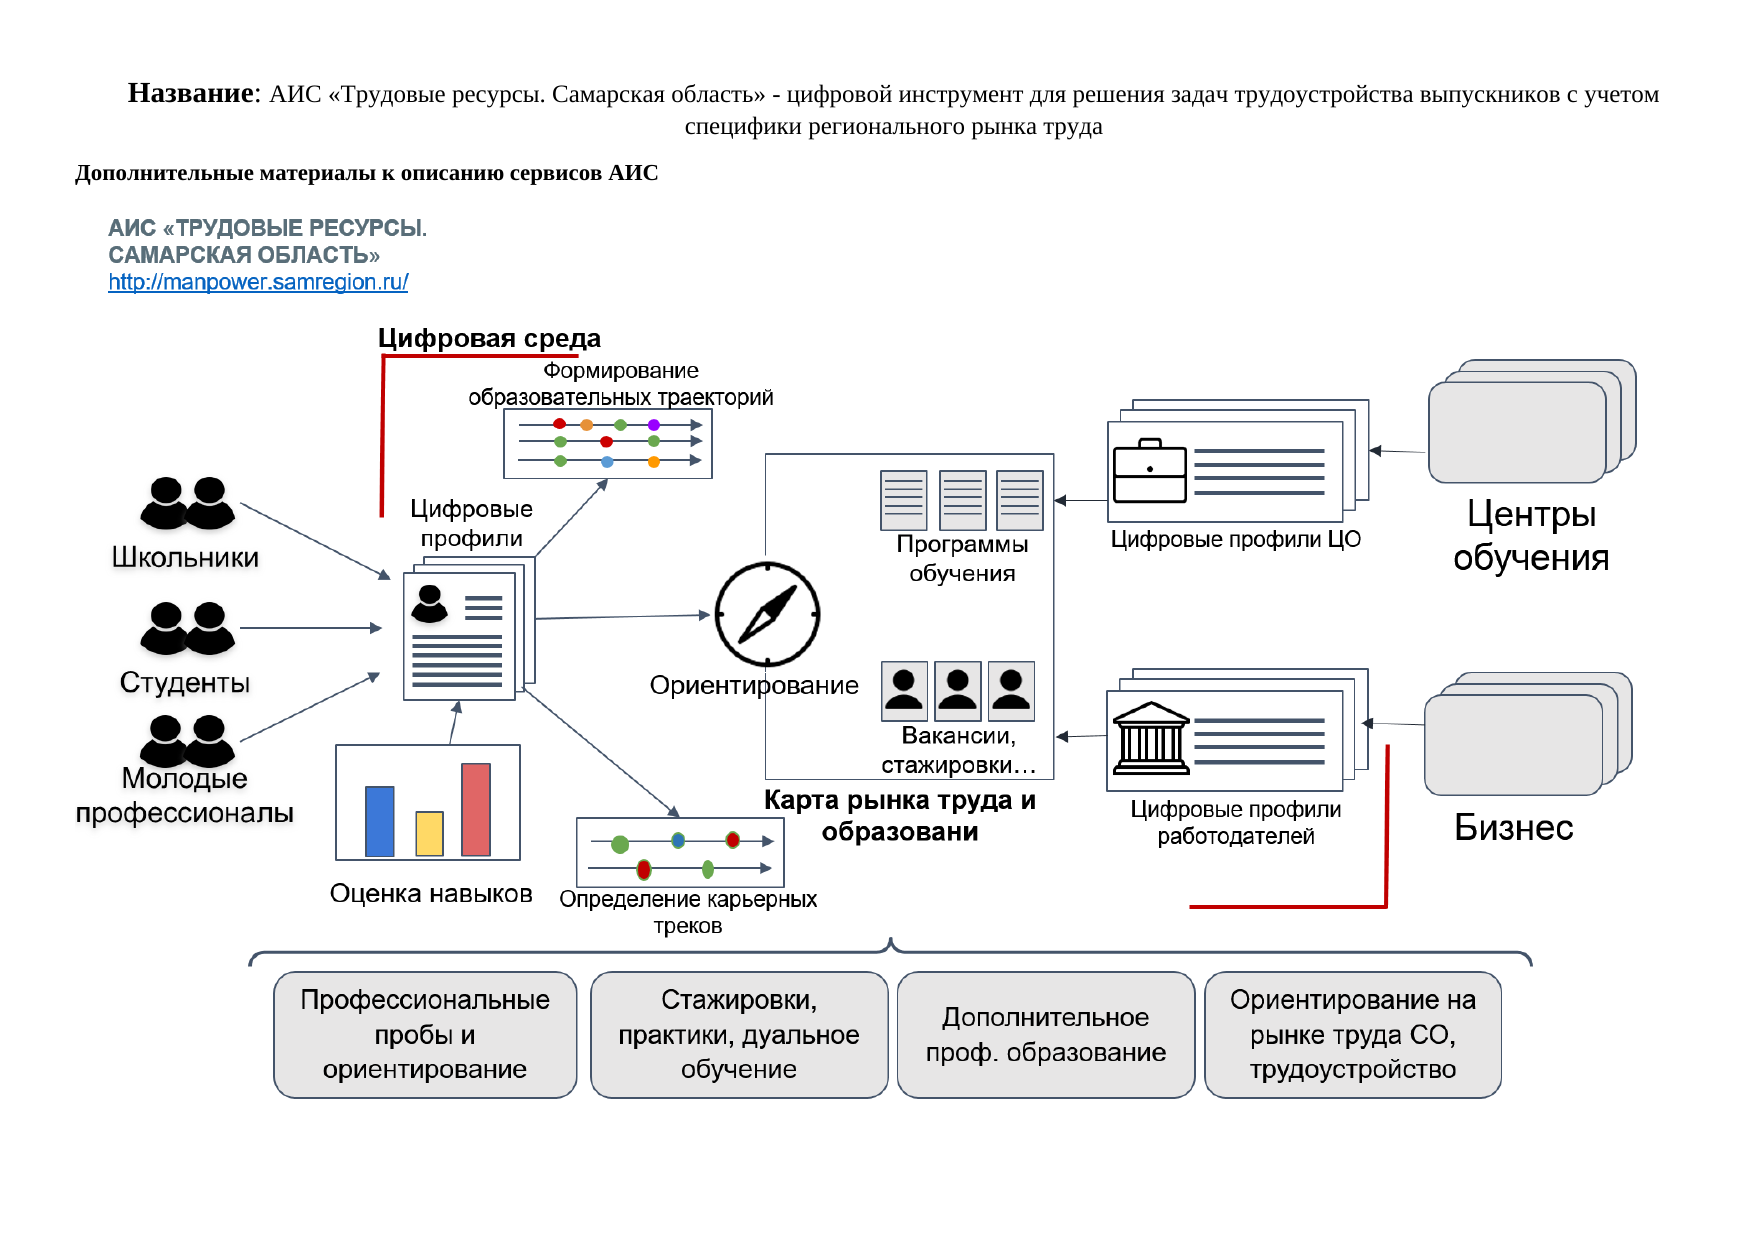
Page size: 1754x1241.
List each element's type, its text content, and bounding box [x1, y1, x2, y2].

text Название: АИС «Трудовые ресурсы. Самарская область» - цифровой инструмент для решения задач трудоустройства выпускников с учетом специфики регионального рынка труда [75, 75, 1713, 139]
picture [75, 203, 1679, 1106]
text Дополнительные материалы к описанию сервисов АИС [75, 158, 1713, 185]
